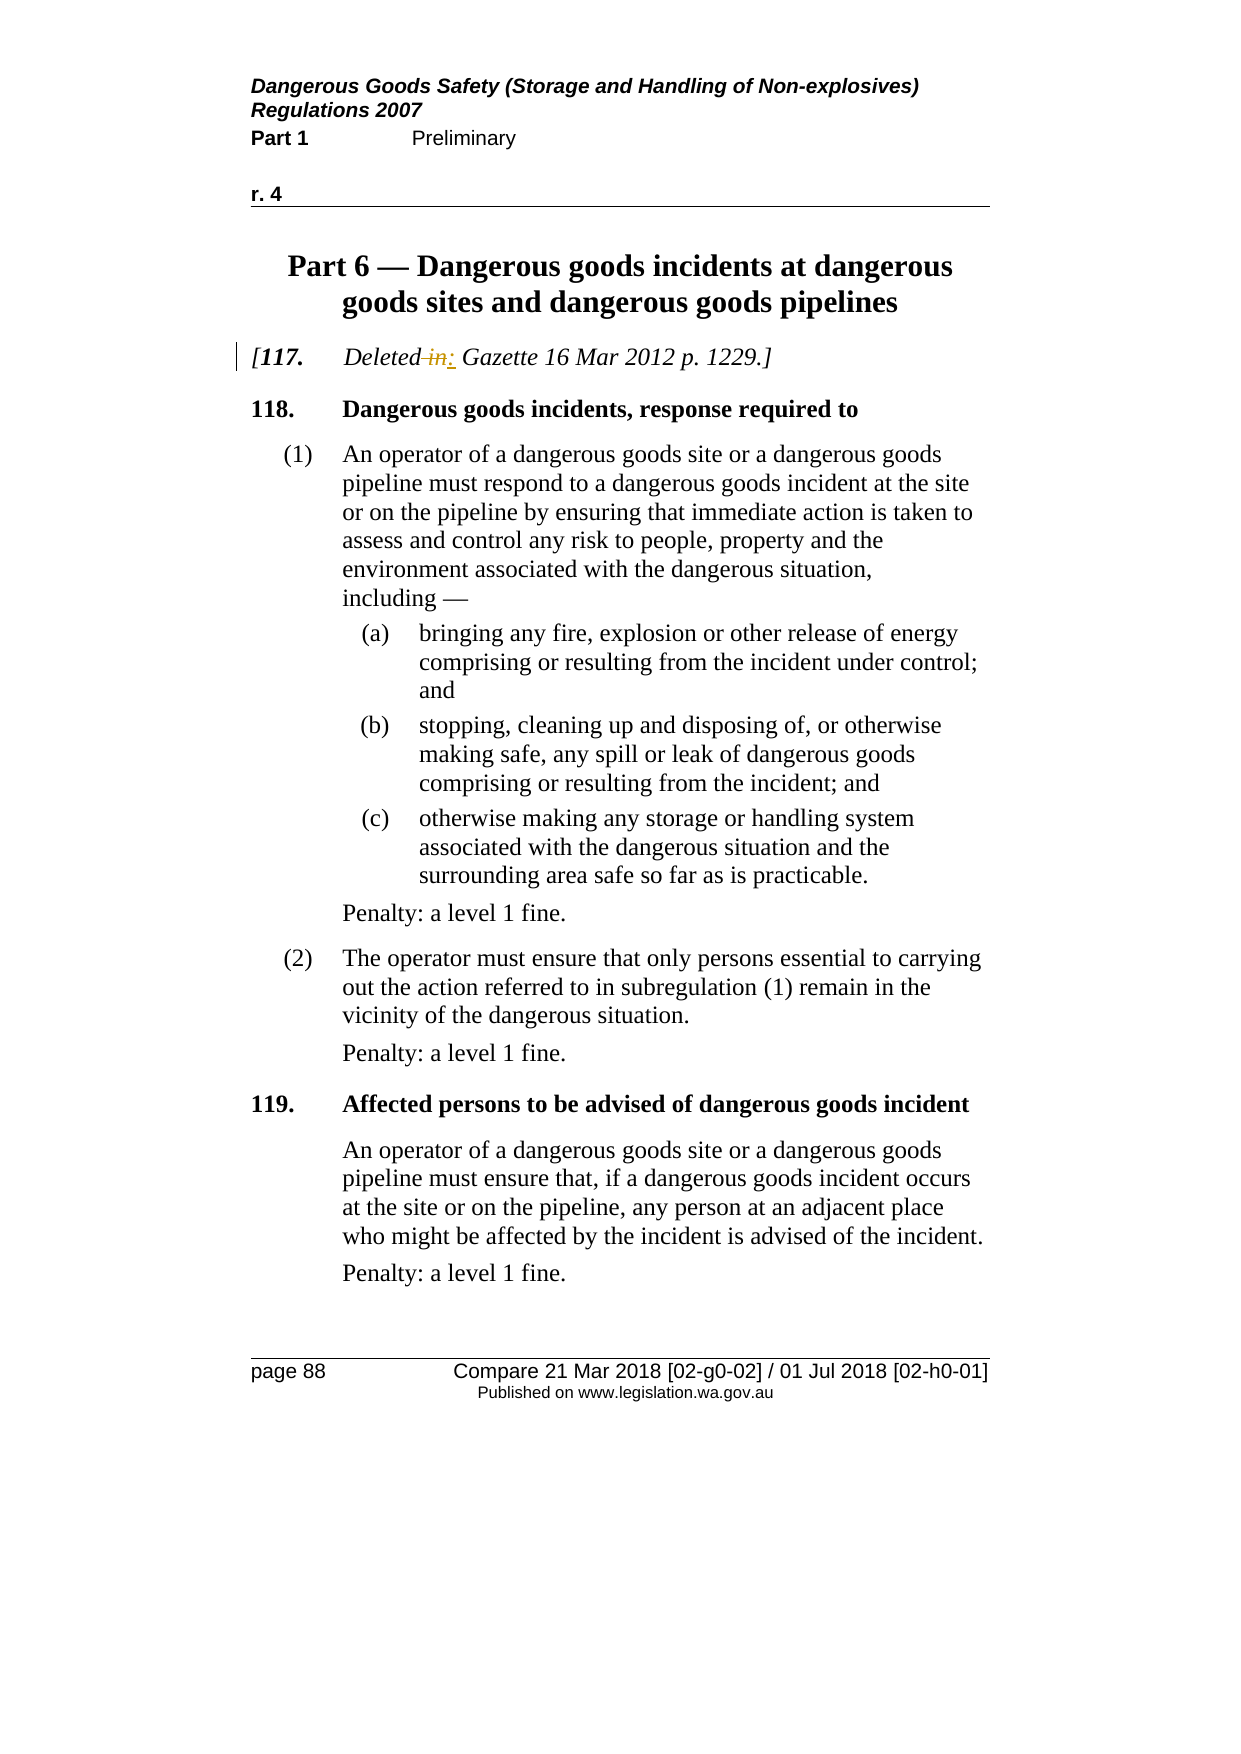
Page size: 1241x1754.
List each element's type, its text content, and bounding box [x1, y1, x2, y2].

subtitle Part 6 — Dangerous goods incidents at dangerous goods sites and dangerous goods pipelines [251, 247, 990, 319]
text (c) otherwise making any storage or handling system associated with the dangerous situation and the surrounding area safe so far as is practicable. [251, 803, 990, 889]
text (2) The operator must ensure that only persons essential to carrying out the action referred to in subregulation (1) remain in the vicinity of the dangerous situation. [251, 943, 990, 1029]
text (a) bringing any fire, explosion or other release of energy comprising or resulting from the incident under control; and [251, 618, 990, 704]
text An operator of a dangerous goods site or a dangerous goods pipeline must ensure that, if a dangerous goods incident occurs at the site or on the pipeline, any person at an adjacent place who might be affected by the incident is advised of the incident. [251, 1135, 990, 1250]
text Penalty: a level 1 fine. [251, 898, 990, 926]
subtitle 119. Affected persons to be advised of dangerous goods incident [251, 1089, 990, 1118]
text (b) stopping, cleaning up and disposing of, or otherwise making safe, any spill or leak of dangerous goods comprising or resulting from the incident; and [251, 711, 990, 797]
text Penalty: a level 1 fine. [251, 1258, 990, 1287]
subtitle 118. Dangerous goods incidents, response required to [251, 394, 990, 423]
text Penalty: a level 1 fine. [251, 1038, 990, 1066]
text (1) An operator of a dangerous goods site or a dangerous goods pipeline must respond to a dangerous goods incident at the site or on the pipeline by ensuring that immediate action is taken to assess and control any risk to people, property and the environment associated with the dangerous situation, including — [251, 439, 990, 612]
text [117. Deleted Gazette 16 Mar 2012 p. 1229.] [251, 342, 990, 371]
